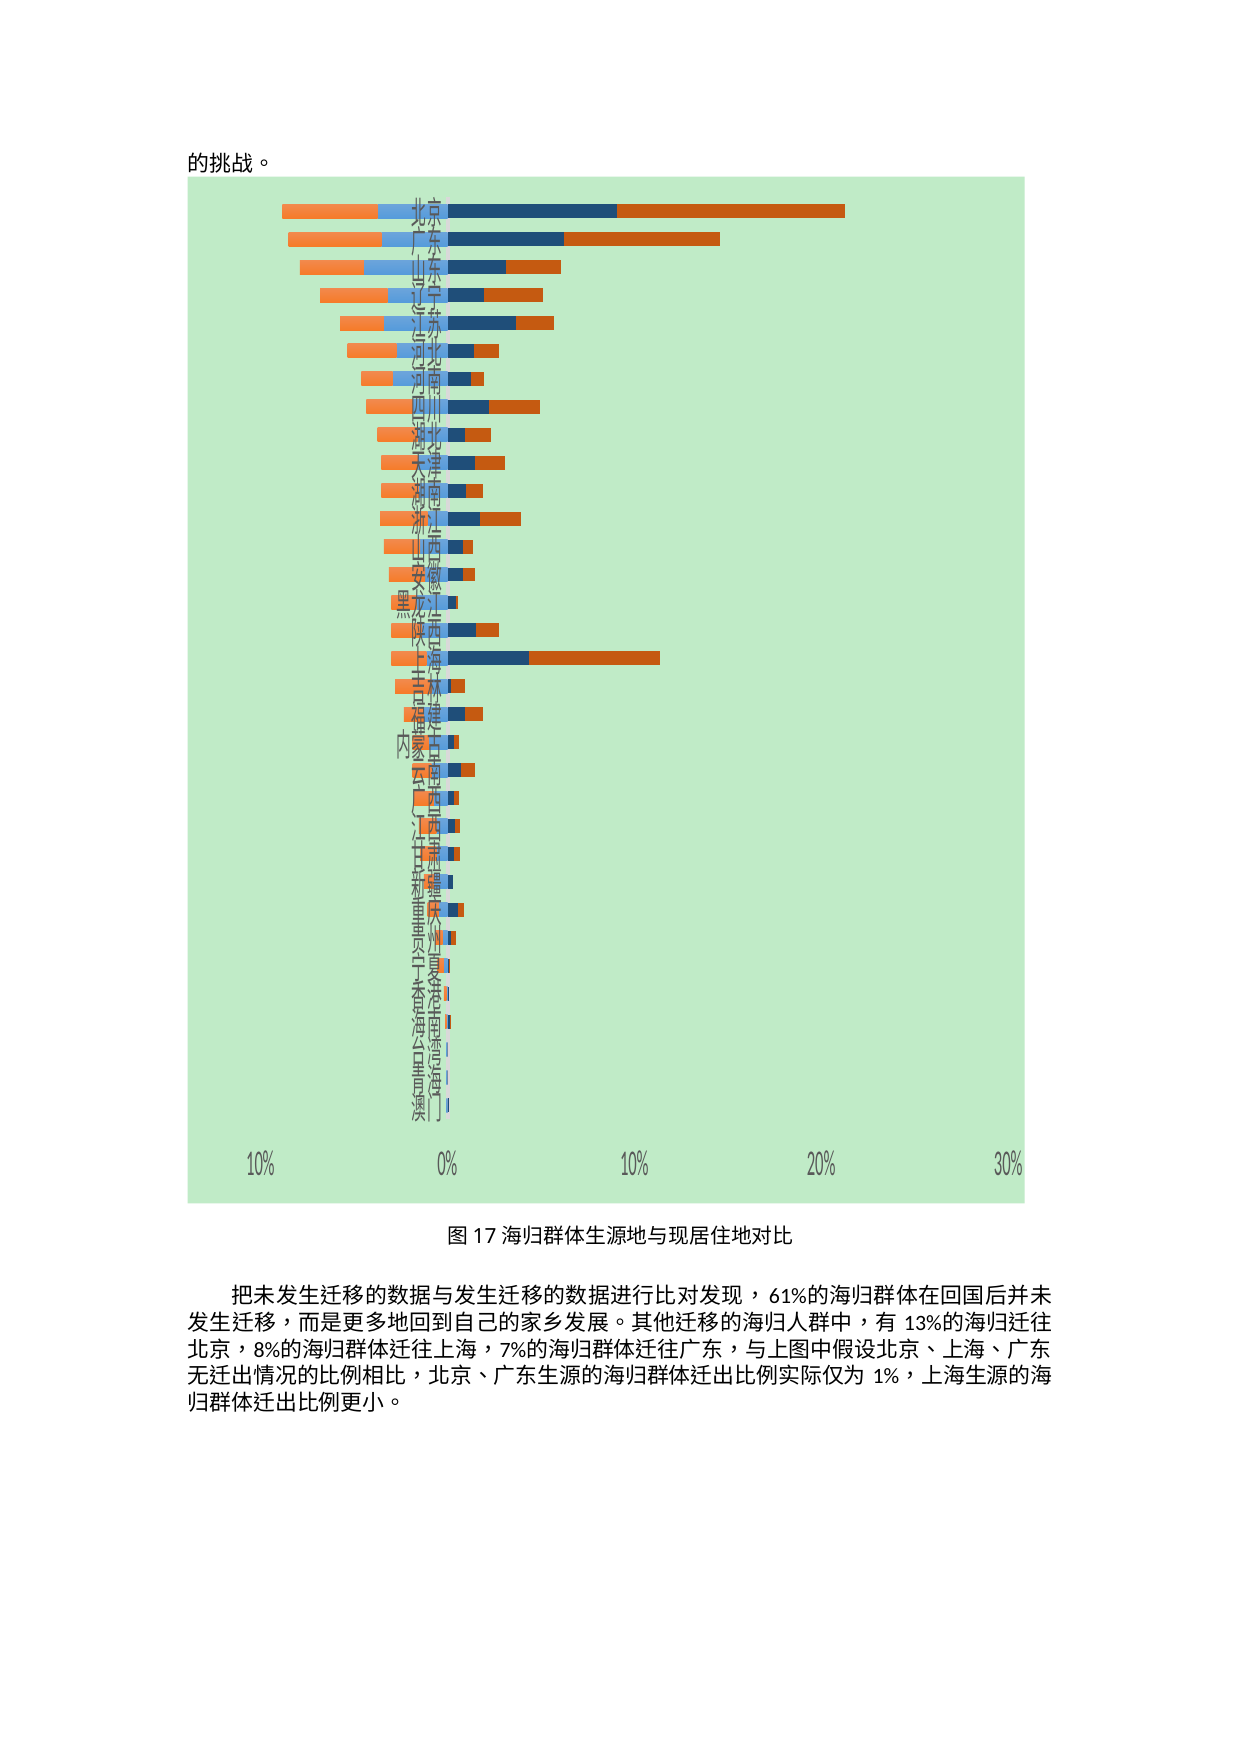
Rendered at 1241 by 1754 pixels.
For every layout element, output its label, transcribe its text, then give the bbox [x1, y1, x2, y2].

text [187, 150, 1053, 177]
subtitle 图 17 海归群体生源地与现居住地对比 [187, 1219, 1053, 1250]
text 把未发生迁移的数据与发生迁移的数据进行比对发现，61%的海归群体在回国后并未发生迁移，而是更多地回到自己的家乡发展。其他迁移的海归人群中，有13%的海归迁往北京，8%的海归群体迁往上海，7%的海归群体迁往广东，与上图中假设北京、上海、广东无迁出情况的比例相比，北京、广东生源的海归群体迁出比例实际仅为1%，上海生源的海归群体迁出比例更小。 [187, 1282, 1053, 1416]
